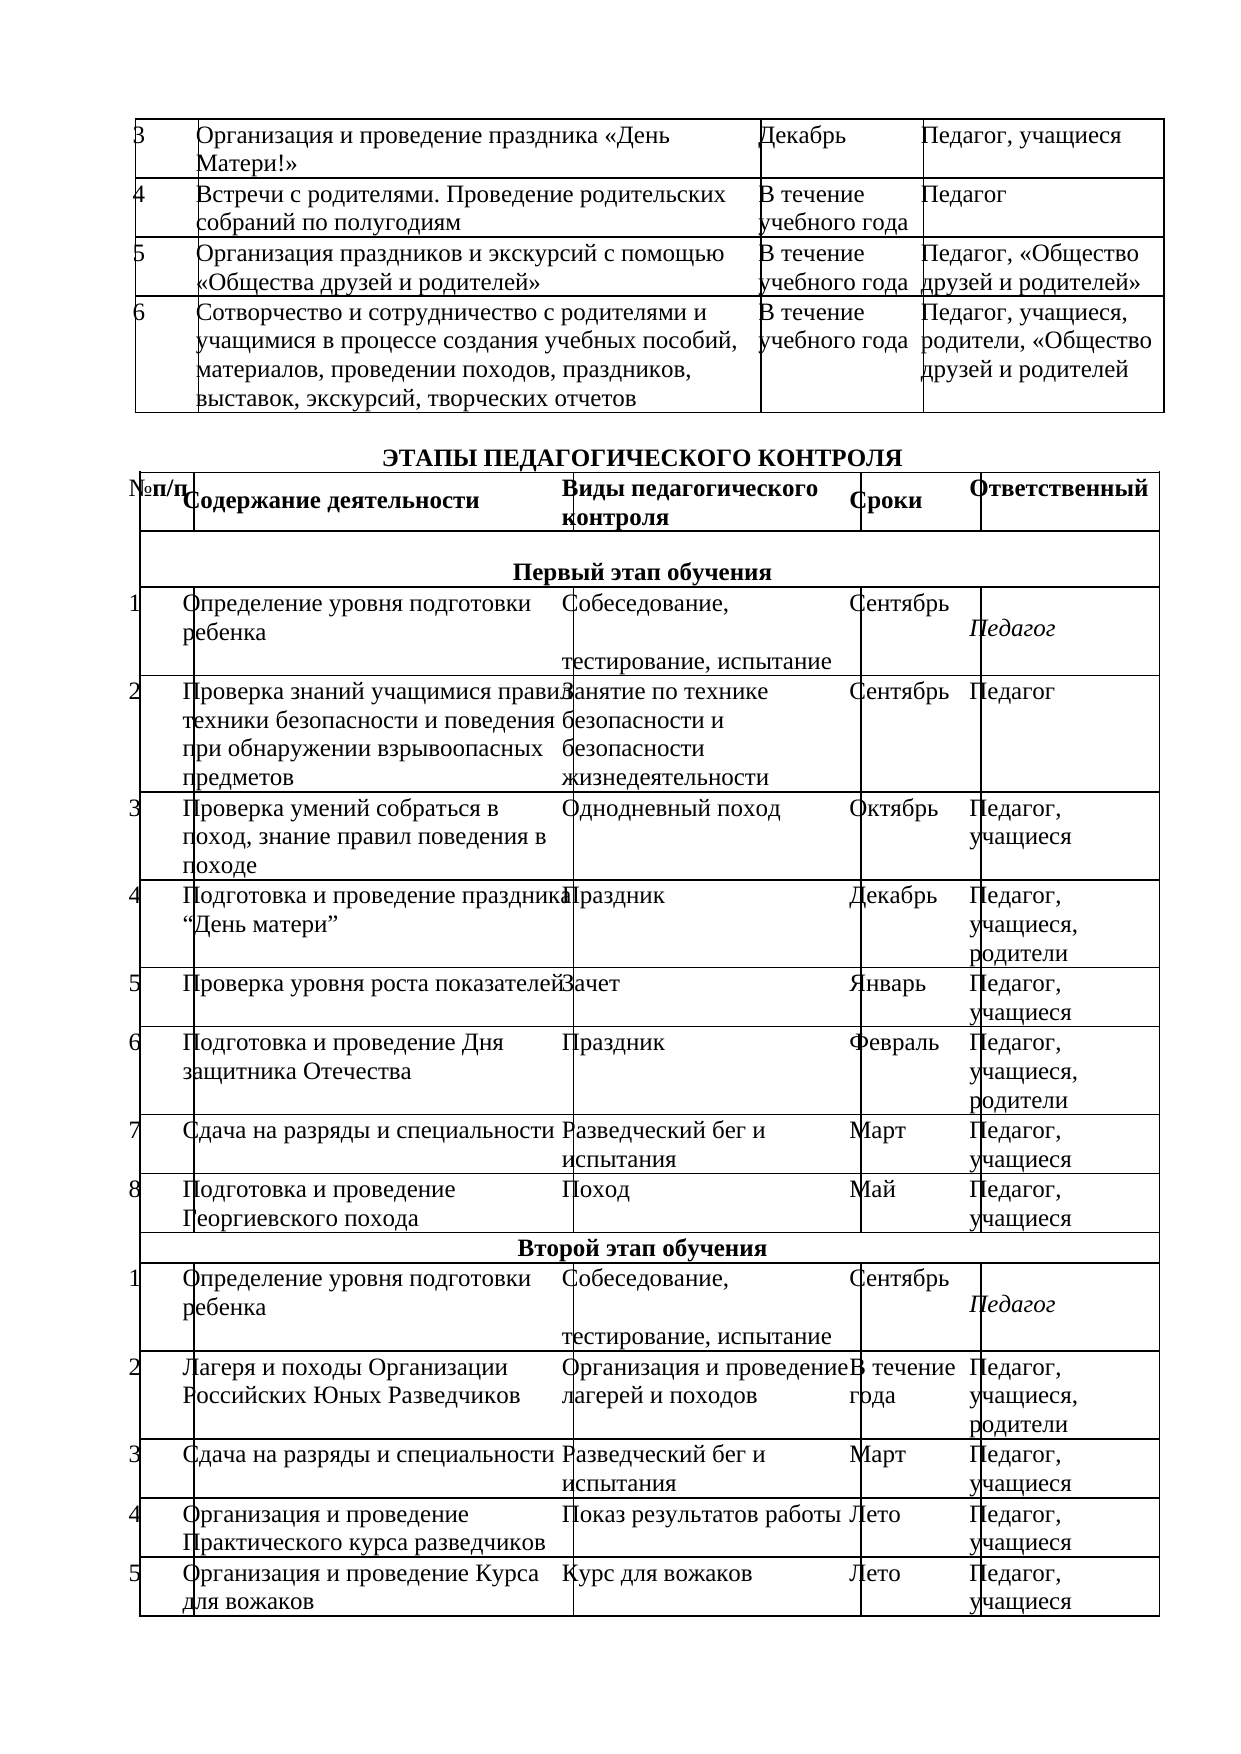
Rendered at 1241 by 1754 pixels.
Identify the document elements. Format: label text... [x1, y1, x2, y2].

table_cell Определение уровня подготовки ребенка [195, 588, 573, 674]
table_cell Февраль [862, 1027, 980, 1113]
table_cell Курс для вожаков [574, 1558, 860, 1615]
table_cell Организация и проведение Курса для вожаков [195, 1558, 573, 1615]
table_header №п/п [141, 473, 193, 530]
table_cell 1 [141, 1264, 193, 1350]
table_cell В течение учебного года [762, 238, 923, 295]
table_cell Собеседование, тестирование, испытание [574, 1264, 860, 1350]
table_cell 2 [141, 676, 193, 791]
table_cell 2 [141, 1352, 193, 1438]
table_header Виды педагогического контроля [574, 473, 860, 530]
table_cell Педагог, учащиеся [982, 1499, 1159, 1556]
table_cell Однодневный поход [574, 793, 860, 879]
table_cell Разведческий бег и испытания [574, 1440, 860, 1497]
table_cell 7 [141, 1115, 193, 1173]
table_cell В течение года [862, 1352, 980, 1438]
text ЭТАПЫ ПЕДАГОГИЧЕСКОГО КОНТРОЛЯ [133, 443, 1152, 471]
table_cell 3 [136, 120, 198, 177]
table_cell Педагог [982, 1264, 1159, 1350]
table_cell 4 [136, 179, 198, 236]
table_cell Организация праздников и экскурсий с помощью «Общества друзей и родителей» [199, 238, 760, 295]
table_cell Подготовка и проведение Георгиевского похода [195, 1174, 573, 1232]
table_cell Разведческий бег и испытания [574, 1115, 860, 1173]
table_cell Педагог, учащиеся [982, 1440, 1159, 1497]
table_cell Занятие по технике безопасности и безопасности жизнедеятельности [574, 676, 860, 791]
table_cell 6 [136, 297, 198, 412]
table_cell Март [862, 1115, 980, 1173]
table_cell Лето [862, 1499, 980, 1556]
table_cell Педагог, учащиеся, родители [982, 881, 1159, 967]
table_cell 3 [141, 793, 193, 879]
table_cell Подготовка и проведение праздника “День матери” [195, 881, 573, 967]
table_cell Поход [574, 1174, 860, 1232]
table_cell Педагог, учащиеся, родители [982, 1352, 1159, 1438]
table_cell 8 [141, 1174, 193, 1232]
table_cell Организация и проведение лагерей и походов [574, 1352, 860, 1438]
table_cell Организация и проведение праздника «День Матери!» [199, 120, 760, 177]
table_cell 5 [141, 1558, 193, 1615]
table_cell 5 [141, 968, 193, 1026]
table_cell Педагог, учащиеся [924, 120, 1163, 177]
table_cell Декабрь [862, 881, 980, 967]
table_cell 4 [141, 881, 193, 967]
table_cell Октябрь [862, 793, 980, 879]
table_cell Сентябрь [862, 1264, 980, 1350]
table_cell Встречи с родителями. Проведение родительских собраний по полугодиям [199, 179, 760, 236]
table_header Содержание деятельности [195, 473, 573, 530]
table_cell 1 [141, 588, 193, 674]
table_cell Первый этап обучения [141, 532, 1159, 586]
table_cell Праздник [574, 1027, 860, 1113]
table_cell Сентябрь [862, 676, 980, 791]
table_cell Праздник [574, 881, 860, 967]
table_cell Декабрь [762, 120, 923, 177]
table_cell Педагог, учащиеся [982, 1558, 1159, 1615]
table_cell Педагог, учащиеся [982, 793, 1159, 879]
table_cell Зачет [574, 968, 860, 1026]
table_cell 3 [141, 1440, 193, 1497]
table_cell Педагог, «Общество друзей и родителей» [924, 238, 1163, 295]
table_cell 5 [136, 238, 198, 295]
table_header Сроки [862, 473, 980, 530]
table_cell Педагог, учащиеся, родители, «Общество друзей и родителей [924, 297, 1163, 412]
table_cell Педагог, учащиеся [982, 1174, 1159, 1232]
table_cell Организация и проведение Практического курса разведчиков [195, 1499, 573, 1556]
table_cell Март [862, 1440, 980, 1497]
table_cell Показ результатов работы [574, 1499, 860, 1556]
table_cell Подготовка и проведение Дня защитника Отечества [195, 1027, 573, 1113]
table_cell Сдача на разряды и специальности [195, 1115, 573, 1173]
table_cell Май [862, 1174, 980, 1232]
table_cell Педагог, учащиеся [982, 968, 1159, 1026]
table_cell Педагог, учащиеся [982, 1115, 1159, 1173]
table_cell Сентябрь [862, 588, 980, 674]
table_cell Собеседование, тестирование, испытание [574, 588, 860, 674]
table_cell Педагог [982, 588, 1159, 674]
table_cell 6 [141, 1027, 193, 1113]
table_cell В течение учебного года [762, 297, 923, 412]
table_cell Педагог, учащиеся, родители [982, 1027, 1159, 1113]
table_cell Педагог [982, 676, 1159, 791]
table_header Ответственный [982, 473, 1159, 530]
table_cell Проверка уровня роста показателей [195, 968, 573, 1026]
table_cell Определение уровня подготовки ребенка [195, 1264, 573, 1350]
table_cell Сдача на разряды и специальности [195, 1440, 573, 1497]
table_cell Педагог [924, 179, 1163, 236]
table_cell В течение учебного года [762, 179, 923, 236]
table_cell Сотворчество и сотрудничество с родителями и учащимися в процессе создания учебных пособий, материалов, проведении походов, праздников, выставок, экскурсий, творческих отчетов [199, 297, 760, 412]
table_cell Проверка знаний учащимися правил техники безопасности и поведения при обнаружении взрывоопасных предметов [195, 676, 573, 791]
table_cell Лето [862, 1558, 980, 1615]
table_cell Проверка умений собраться в поход, знание правил поведения в походе [195, 793, 573, 879]
table_cell 4 [141, 1499, 193, 1556]
table_cell Январь [862, 968, 980, 1026]
table_cell Второй этап обучения [141, 1233, 1159, 1262]
table_cell Лагеря и походы Организации Российских Юных Разведчиков [195, 1352, 573, 1438]
